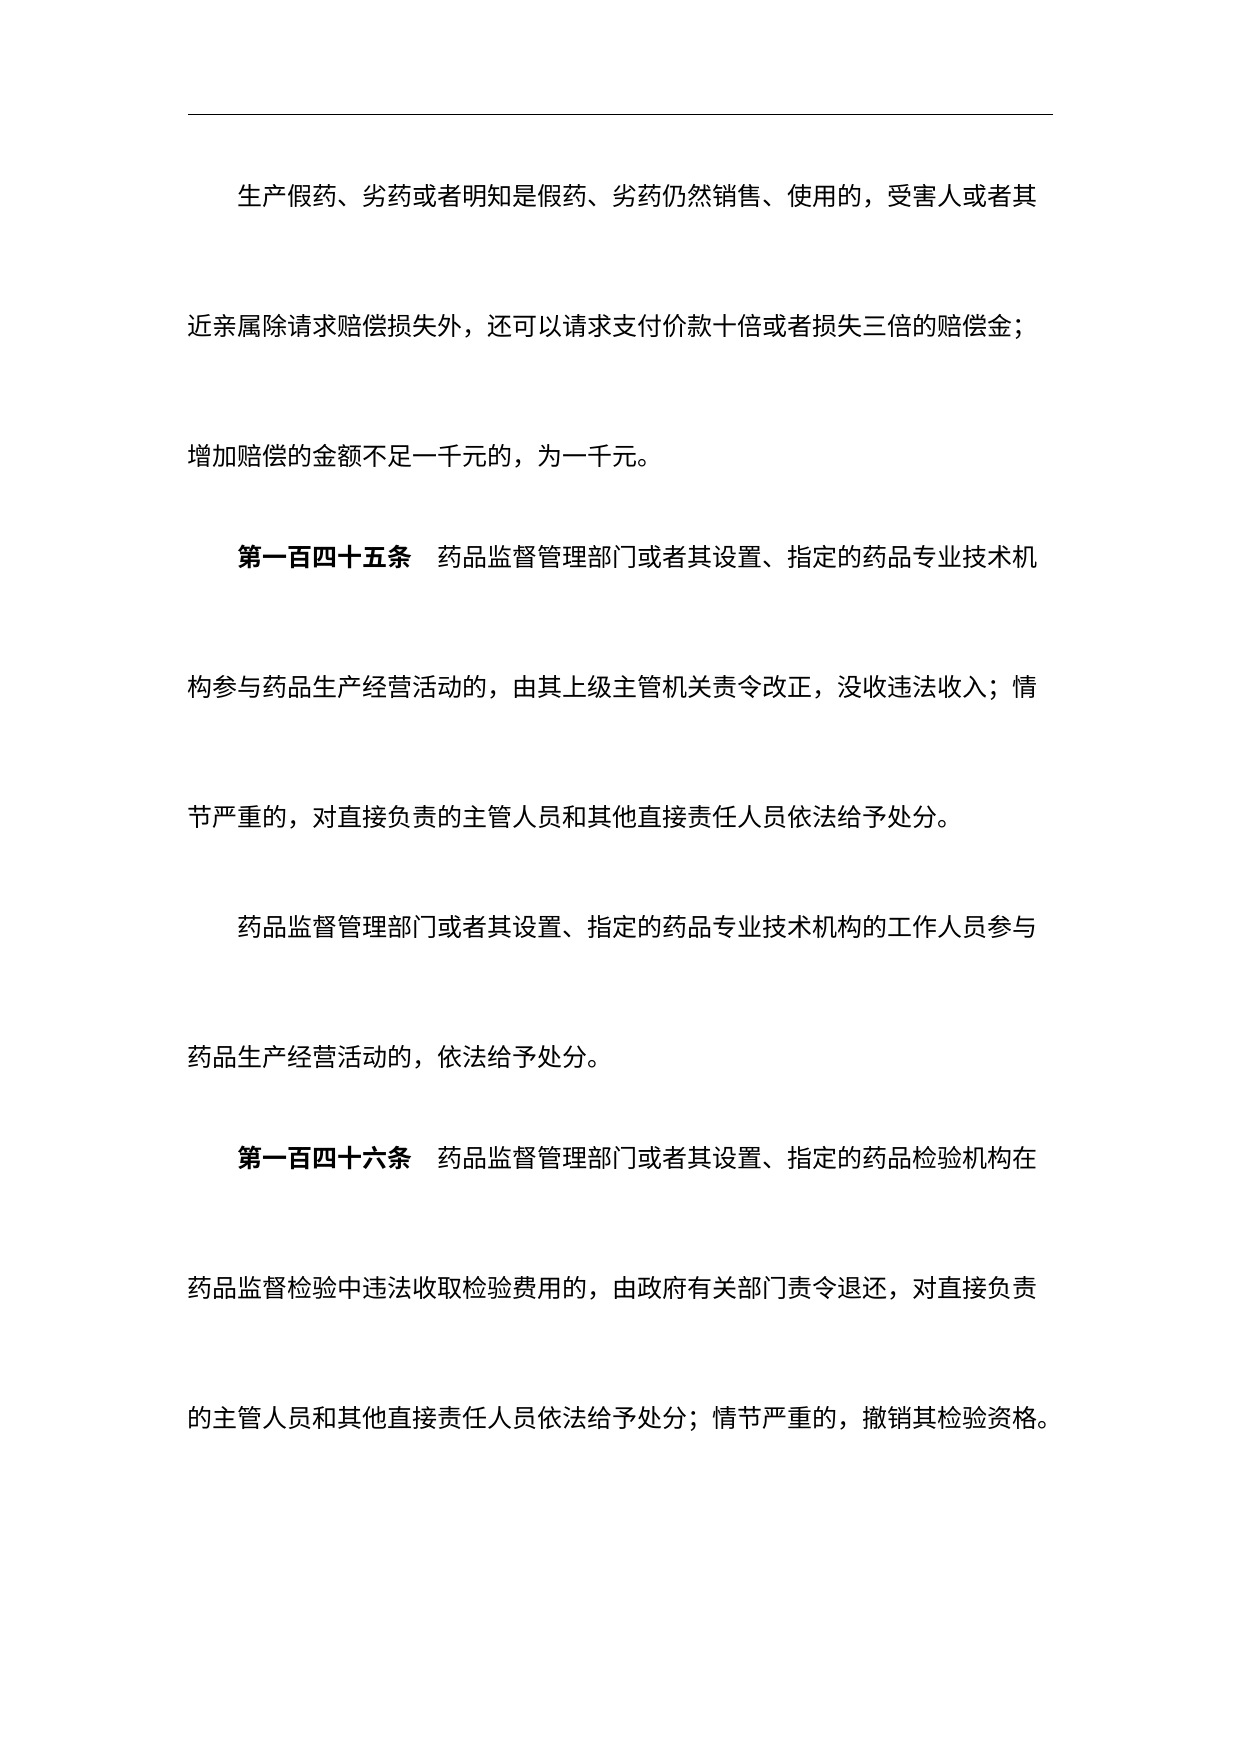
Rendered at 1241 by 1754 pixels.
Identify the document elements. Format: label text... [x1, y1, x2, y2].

text 第一百四十五条 药品监督管理部门或者其设置、指定的药品专业技术机构参与药品生产经营活动的，由其上级主管机关责令改正，没收违法收入；情节严重的，对直接负责的主管人员和其他直接责任人员依法给予处分。 [187, 523, 1053, 848]
text 第一百四十六条 药品监督管理部门或者其设置、指定的药品检验机构在药品监督检验中违法收取检验费用的，由政府有关部门责令退还，对直接负责的主管人员和其他直接责任人员依法给予处分；情节严重的，撤销其检验资格。 [187, 1124, 1053, 1449]
text 药品监督管理部门或者其设置、指定的药品专业技术机构的工作人员参与药品生产经营活动的，依法给予处分。 [187, 893, 1053, 1088]
text 生产假药、劣药或者明知是假药、劣药仍然销售、使用的，受害人或者其近亲属除请求赔偿损失外，还可以请求支付价款十倍或者损失三倍的赔偿金；增加赔偿的金额不足一千元的，为一千元。 [187, 162, 1053, 487]
